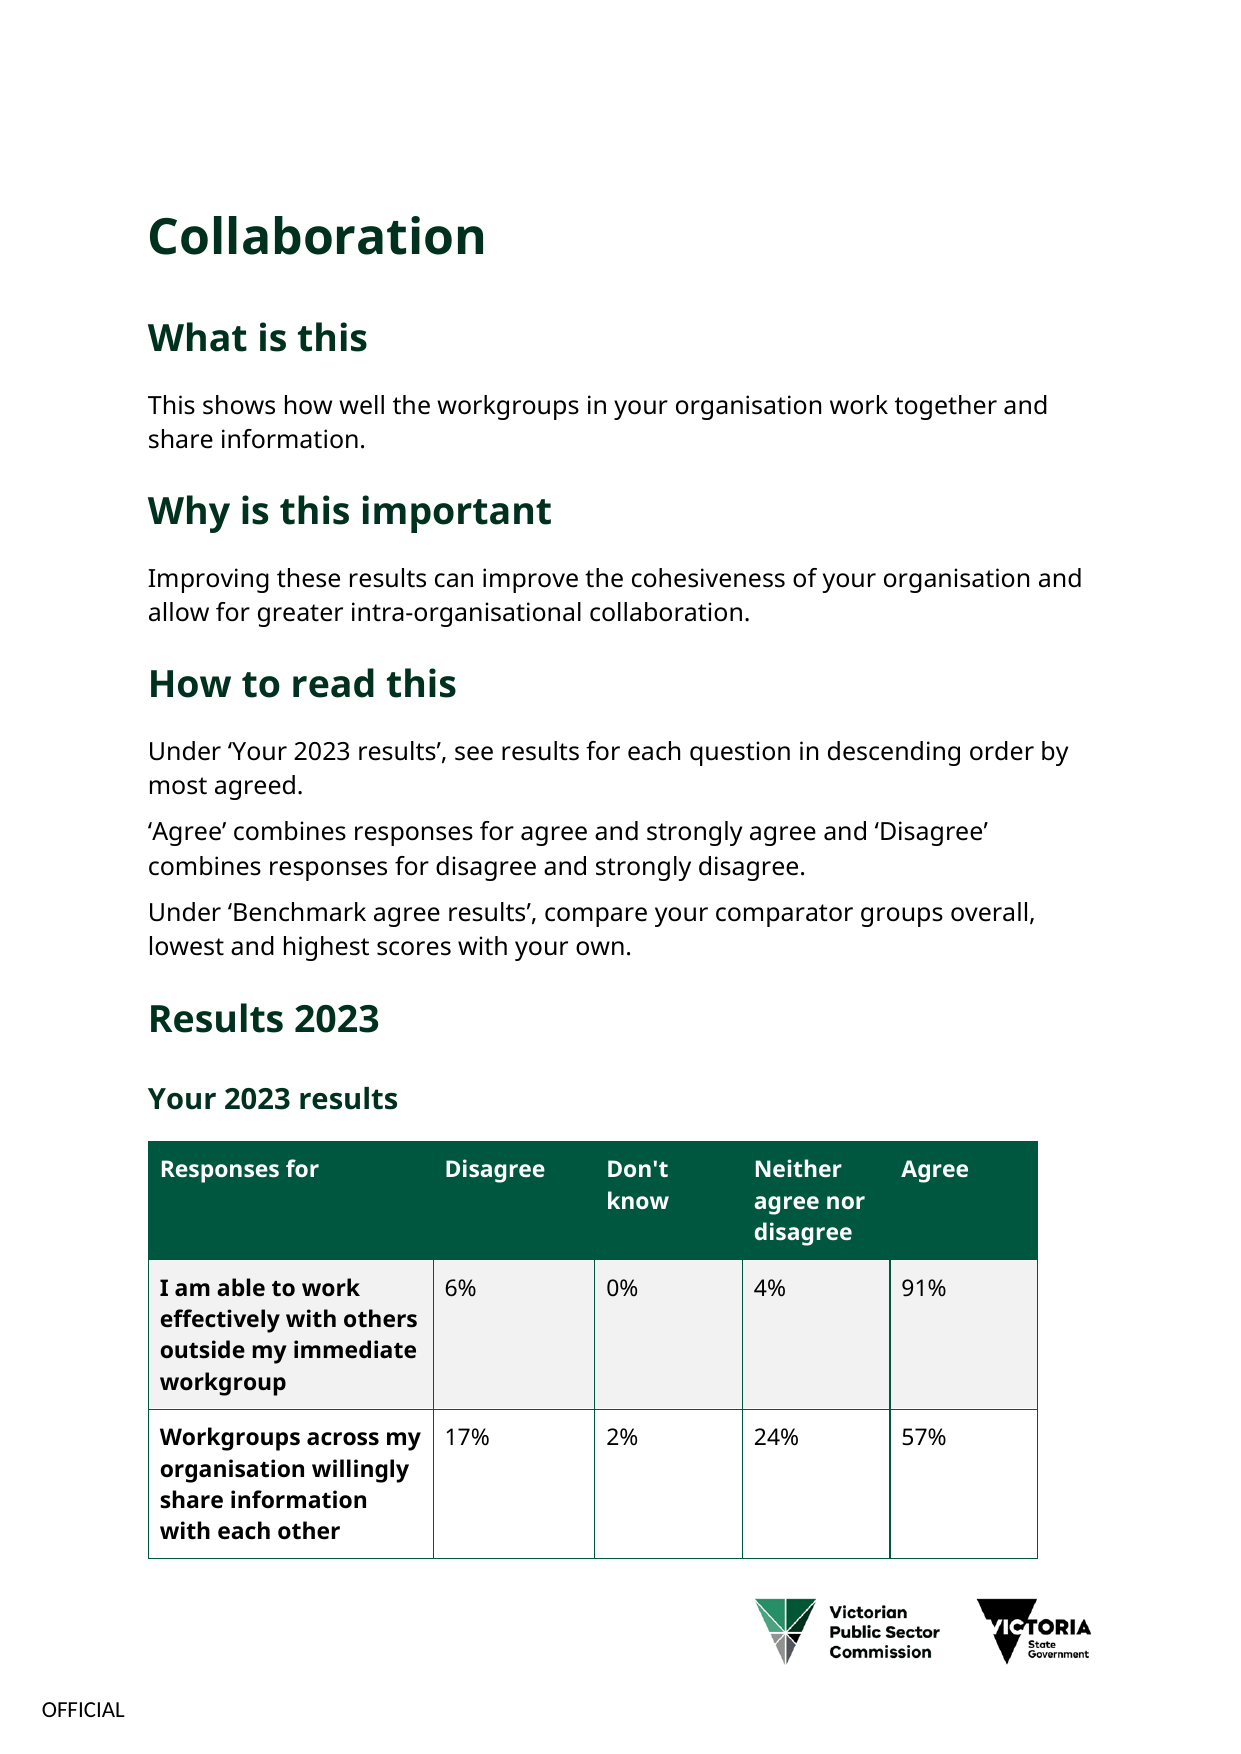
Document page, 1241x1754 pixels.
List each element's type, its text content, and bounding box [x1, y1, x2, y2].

subtitle Results 2023 [148, 992, 1092, 1043]
text Improving these results can improve the cohesiveness of your organisation and allow for greater intra-organisational collaboration. [148, 560, 1092, 628]
subtitle Your 2023 results [148, 1078, 1092, 1118]
table_header Agree [891, 1142, 1037, 1259]
text ‘Agree’ combines responses for agree and strongly agree and ‘Disagree’ combines responses for disagree and strongly disagree. [148, 814, 1092, 882]
table_cell 4% [743, 1260, 889, 1408]
table_header Responses for [149, 1142, 433, 1259]
table_cell 0% [595, 1260, 742, 1408]
table_cell 91% [891, 1260, 1037, 1408]
text This shows how well the workgroups in your organisation work together and share information. [148, 387, 1092, 455]
text Under ‘Benchmark agree results’, compare your comparator groups overall, lowest and highest scores with your own. [148, 894, 1092, 963]
text Under ‘Your 2023 results’, see results for each question in descending order by most agreed. [148, 733, 1092, 802]
table_cell Workgroups across my organisation willingly share information with each other [149, 1410, 433, 1558]
table_header Don't know [595, 1142, 742, 1259]
subtitle Collaboration [148, 201, 1092, 269]
table_cell 57% [891, 1410, 1037, 1558]
table_cell 6% [434, 1260, 594, 1408]
subtitle How to read this [148, 658, 1092, 709]
table_cell 2% [595, 1410, 742, 1558]
subtitle Why is this important [148, 484, 1092, 536]
table_header Neither agree nor disagree [743, 1142, 889, 1259]
subtitle What is this [148, 311, 1092, 362]
table_cell 17% [434, 1410, 594, 1558]
table_cell I am able to work effectively with others outside my immediate workgroup [149, 1260, 433, 1408]
table_cell 24% [743, 1410, 889, 1558]
picture [754, 1598, 1093, 1666]
table_header Disagree [434, 1142, 594, 1259]
